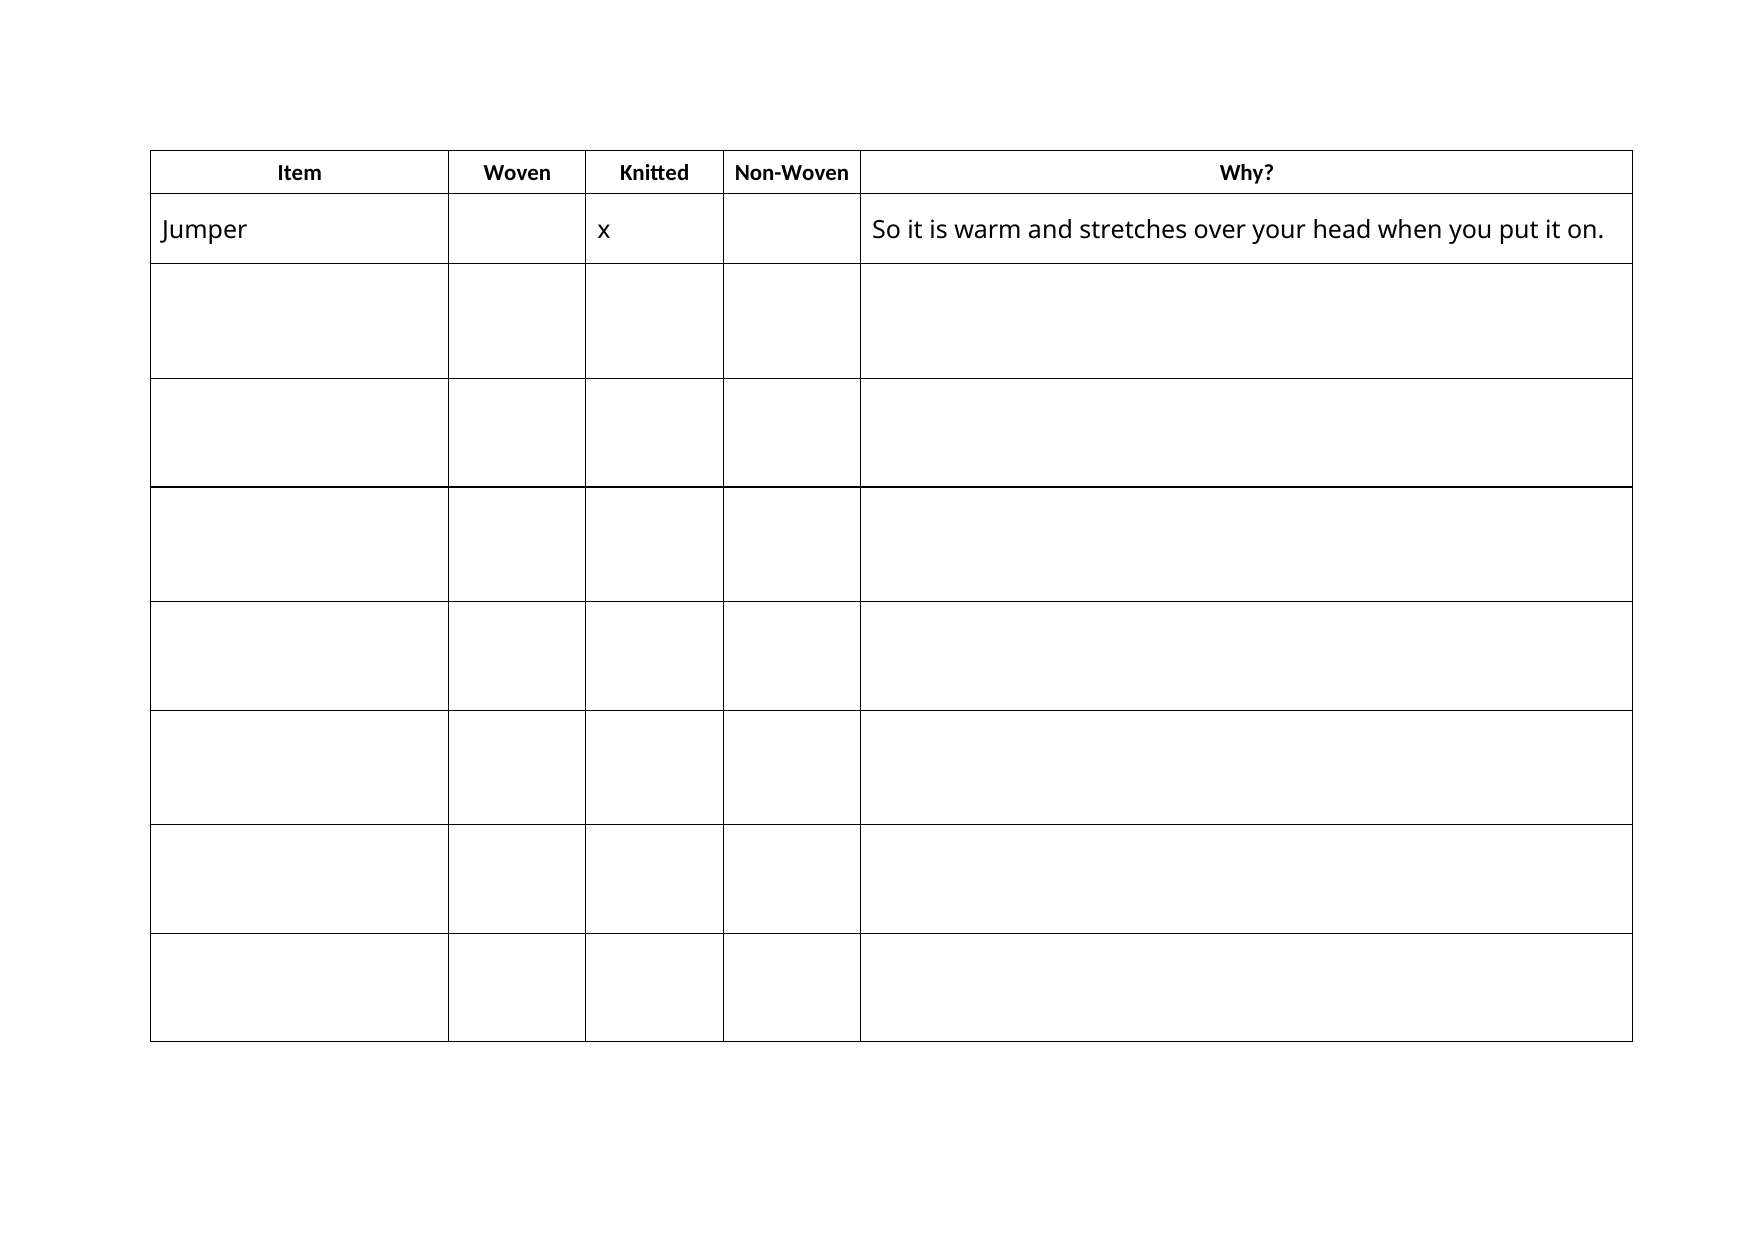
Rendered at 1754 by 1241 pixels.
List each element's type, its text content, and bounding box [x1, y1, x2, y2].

table_cell [724, 934, 860, 1041]
table_cell [449, 825, 585, 933]
table_cell [449, 488, 585, 601]
table_cell [586, 488, 723, 601]
table_cell [449, 379, 585, 486]
table_cell [586, 825, 723, 933]
table_header Why? [861, 151, 1632, 193]
table_cell [449, 934, 585, 1041]
table_cell [151, 488, 448, 601]
table_cell [151, 711, 448, 824]
table_cell Jumper [151, 194, 448, 263]
table_cell [151, 825, 448, 933]
table_cell [724, 264, 860, 378]
table_cell [151, 264, 448, 378]
table_header Woven [449, 151, 585, 193]
table_cell So it is warm and stretches over your head when you put it on. [861, 194, 1632, 263]
table_cell [861, 488, 1632, 601]
table_cell [586, 264, 723, 378]
table_cell [724, 711, 860, 824]
table_cell [586, 379, 723, 486]
table_cell [449, 602, 585, 709]
table_cell [586, 934, 723, 1041]
table_header Knitted [586, 151, 723, 193]
table_cell [861, 264, 1632, 378]
table_cell [724, 602, 860, 709]
table_cell [861, 379, 1632, 486]
table_header Non-Woven [724, 151, 860, 193]
table_cell [724, 379, 860, 486]
table_cell [151, 934, 448, 1041]
table_cell x [586, 194, 723, 263]
table_cell [449, 264, 585, 378]
table_cell [586, 711, 723, 824]
table_cell [449, 711, 585, 824]
table_cell [861, 602, 1632, 709]
table_cell [861, 934, 1632, 1041]
table_cell [151, 379, 448, 486]
table_cell [724, 488, 860, 601]
table_cell [724, 825, 860, 933]
table_cell [449, 194, 585, 263]
table_header Item [151, 151, 448, 193]
table_cell [861, 711, 1632, 824]
table_cell [586, 602, 723, 709]
table_cell [724, 194, 860, 263]
table_cell [861, 825, 1632, 933]
table_cell [151, 602, 448, 709]
